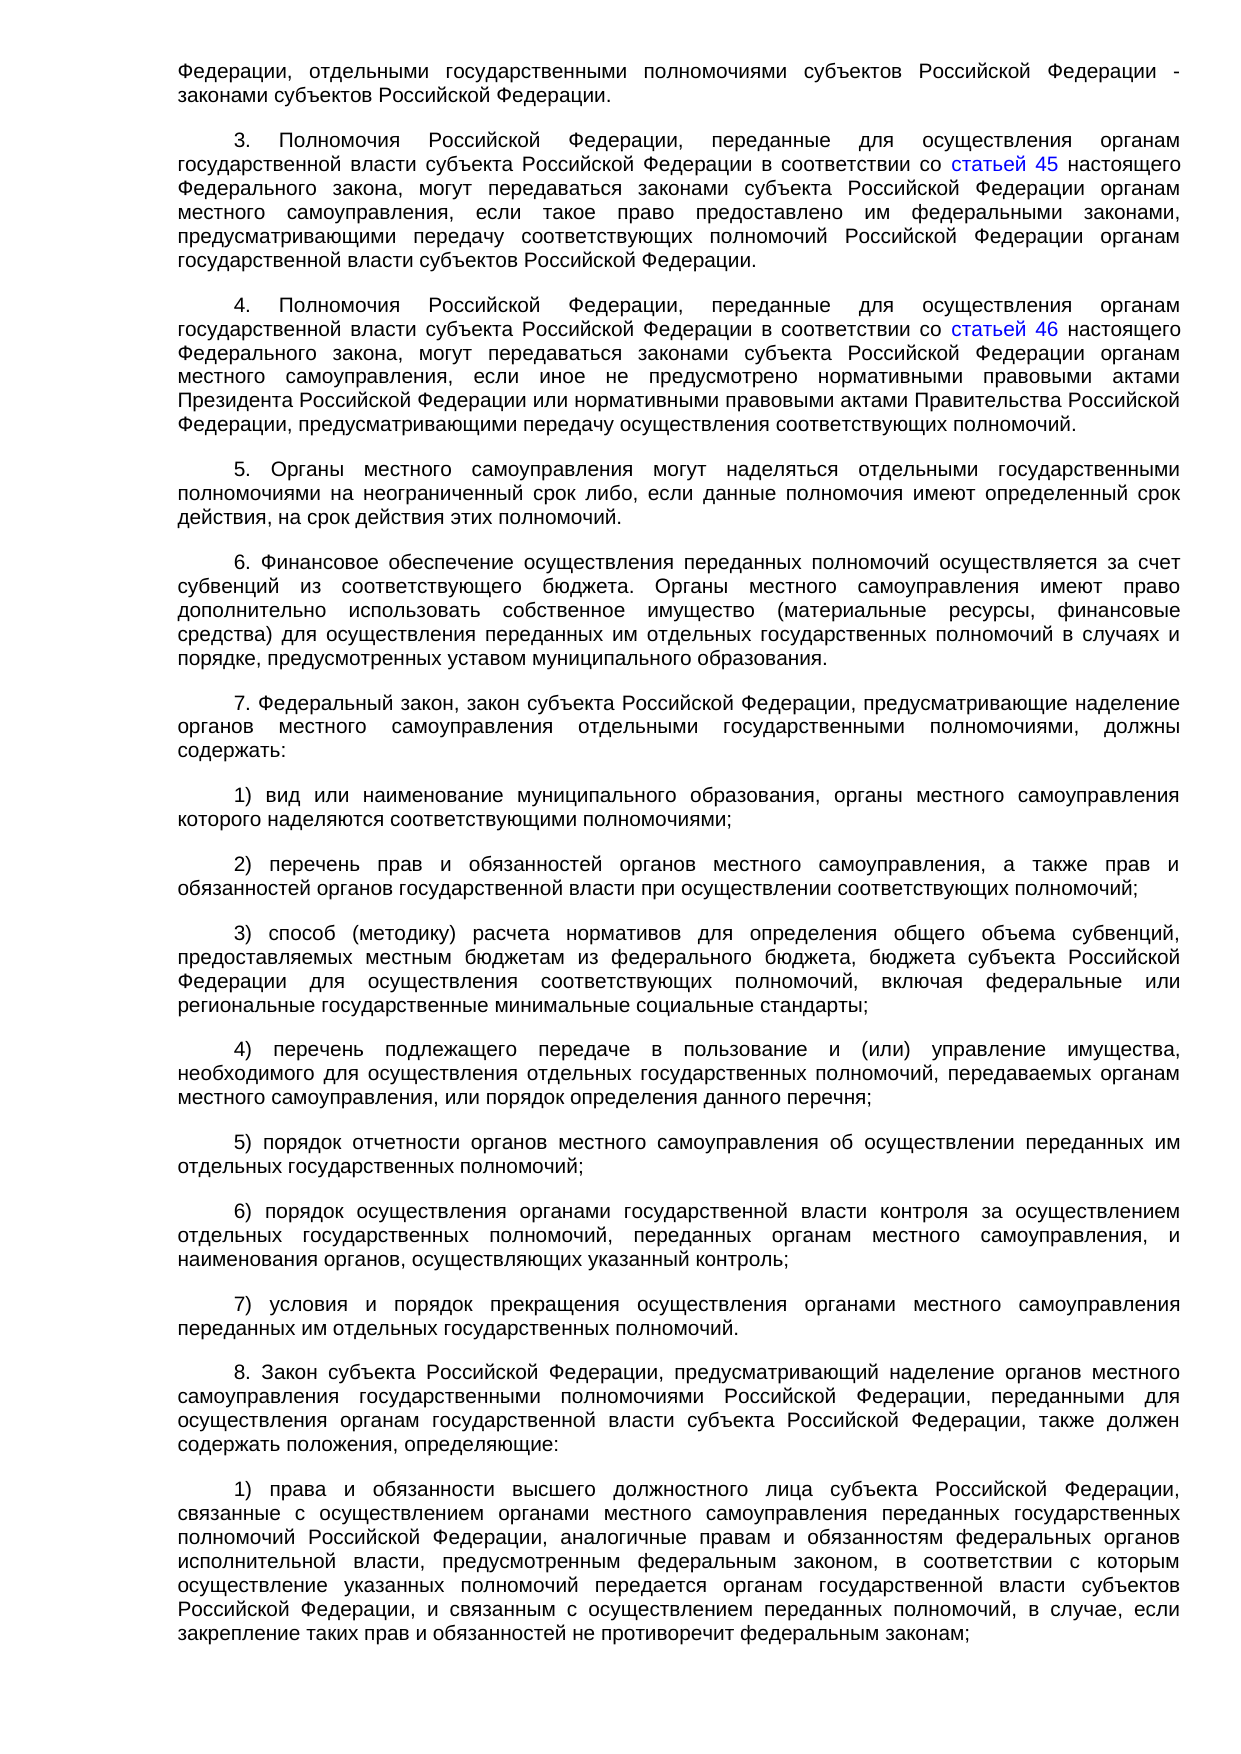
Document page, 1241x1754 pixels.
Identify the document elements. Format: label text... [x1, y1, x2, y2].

text 1) права и обязанности высшего должностного лица субъекта Российской Федерации, связанные с осуществлением органами местного самоуправления переданных государственных полномочий Российской Федерации, аналогичные правам и обязанностям федеральных органов исполнительной власти, предусмотренным федеральным законом, в соответствии с которым осуществление указанных полномочий передается органам государственной власти субъектов Российской Федерации, и связанным с осуществлением переданных полномочий, в случае, если закрепление таких прав и обязанностей не противоречит федеральным законам; [177, 1477, 1181, 1644]
text 4) перечень подлежащего передаче в пользование и (или) управление имущества, необходимого для осуществления отдельных государственных полномочий, передаваемых органам местного самоуправления, или порядок определения данного перечня; [177, 1037, 1181, 1109]
text 6) порядок осуществления органами государственной власти контроля за осуществлением отдельных государственных полномочий, переданных органам местного самоуправления, и наименования органов, осуществляющих указанный контроль; [177, 1199, 1181, 1271]
text 7) условия и порядок прекращения осуществления органами местного самоуправления переданных им отдельных государственных полномочий. [177, 1291, 1181, 1339]
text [177, 59, 1181, 107]
text 5) порядок отчетности органов местного самоуправления об осуществлении переданных им отдельных государственных полномочий; [177, 1130, 1181, 1178]
text 3. Полномочия Российской Федерации, переданные для осуществления органам государственной власти субъекта Российской Федерации в соответствии со статьей 45 настоящего Федерального закона, могут передаваться законами субъекта Российской Федерации органам местного самоуправления, если такое право предоставлено им федеральными законами, предусматривающими передачу соответствующих полномочий Российской Федерации органам государственной власти субъектов Российской Федерации. [177, 128, 1181, 272]
text 8. Закон субъекта Российской Федерации, предусматривающий наделение органов местного самоуправления государственными полномочиями Российской Федерации, переданными для осуществления органам государственной власти субъекта Российской Федерации, также должен содержать положения, определяющие: [177, 1360, 1181, 1456]
text 6. Финансовое обеспечение осуществления переданных полномочий осуществляется за счет субвенций из соответствующего бюджета. Органы местного самоуправления имеют право дополнительно использовать собственное имущество (материальные ресурсы, финансовые средства) для осуществления переданных им отдельных государственных полномочий в случаях и порядке, предусмотренных уставом муниципального образования. [177, 550, 1181, 669]
text 5. Органы местного самоуправления могут наделяться отдельными государственными полномочиями на неограниченный срок либо, если данные полномочия имеют определенный срок действия, на срок действия этих полномочий. [177, 457, 1181, 529]
text 2) перечень прав и обязанностей органов местного самоуправления, а также прав и обязанностей органов государственной власти при осуществлении соответствующих полномочий; [177, 852, 1181, 900]
text 7. Федеральный закон, закон субъекта Российской Федерации, предусматривающие наделение органов местного самоуправления отдельными государственными полномочиями, должны содержать: [177, 690, 1181, 762]
text 3) способ (методику) расчета нормативов для определения общего объема субвенций, предоставляемых местным бюджетам из федерального бюджета, бюджета субъекта Российской Федерации для осуществления соответствующих полномочий, включая федеральные или региональные государственные минимальные социальные стандарты; [177, 921, 1181, 1016]
text 1) вид или наименование муниципального образования, органы местного самоуправления которого наделяются соответствующими полномочиями; [177, 783, 1181, 831]
text 4. Полномочия Российской Федерации, переданные для осуществления органам государственной власти субъекта Российской Федерации в соответствии со статьей 46 настоящего Федерального закона, могут передаваться законами субъекта Российской Федерации органам местного самоуправления, если иное не предусмотрено нормативными правовыми актами Президента Российской Федерации или нормативными правовыми актами Правительства Российской Федерации, предусматривающими передачу осуществления соответствующих полномочий. [177, 292, 1181, 436]
